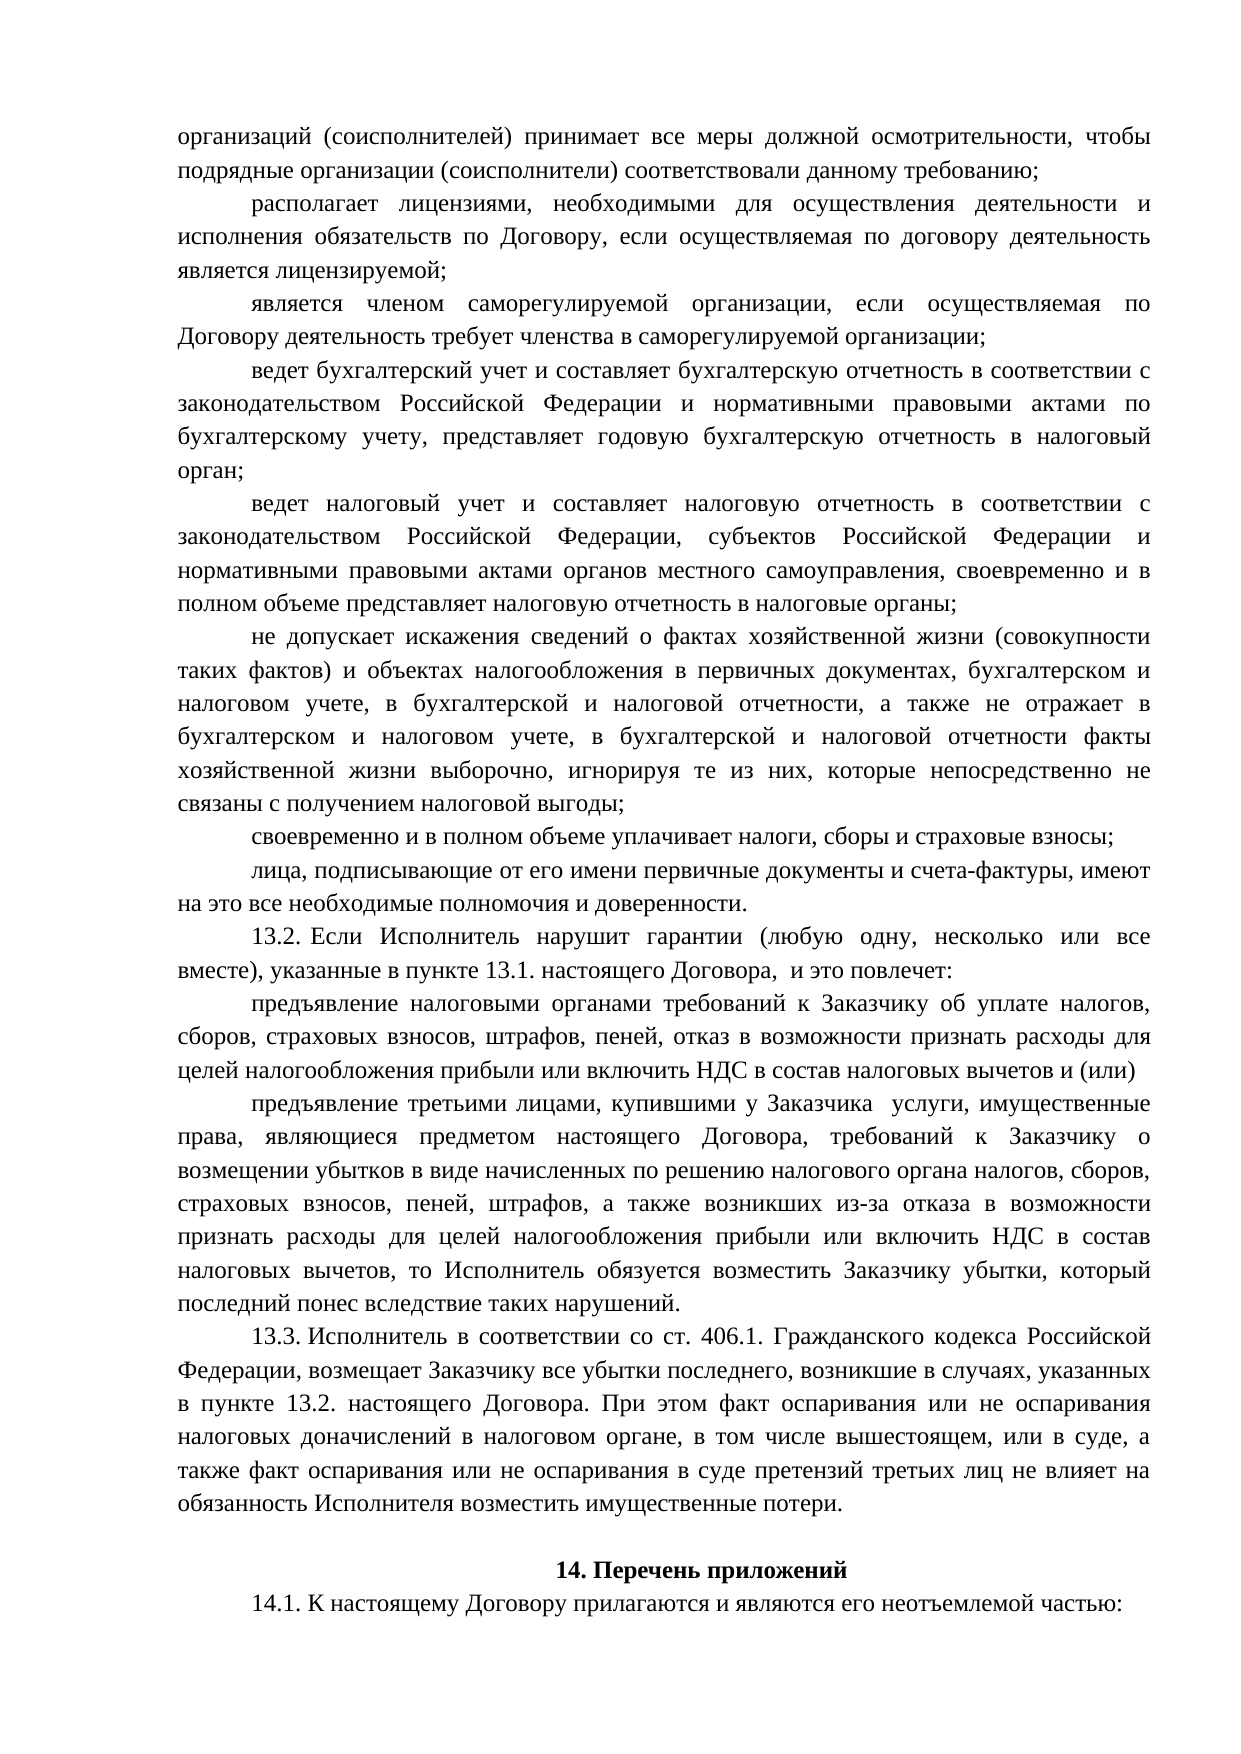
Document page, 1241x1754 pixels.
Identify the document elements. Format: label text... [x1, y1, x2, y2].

text предъявление налоговыми органами требований к Заказчику об уплате налогов, сборов, страховых взносов, штрафов, пеней, отказ в возможности признать расходы для целей налогообложения прибыли или включить НДС в состав налоговых вычетов и (или) [177, 985, 1152, 1085]
text 13.2. Если Исполнитель нарушит гарантии (любую одну, несколько или все вместе), указанные в пункте 13.1. настоящего Договора, и это повлечет: [177, 918, 1152, 985]
text 14.1. К настоящему Договору прилагаются и являются его неотъемлемой частью: [177, 1585, 1152, 1618]
text располагает лицензиями, необходимыми для осуществления деятельности и исполнения обязательств по Договору, если осуществляемая по договору деятельность является лицензируемой; [177, 185, 1152, 285]
text ведет бухгалтерский учет и составляет бухгалтерскую отчетность в соответствии с законодательством Российской Федерации и нормативными правовыми актами по бухгалтерскому учету, представляет годовую бухгалтерскую отчетность в налоговый орган; [177, 351, 1152, 485]
text является членом саморегулируемой организации, если осуществляемая по Договору деятельность требует членства в саморегулируемой организации; [177, 285, 1152, 351]
text 13.3. Исполнитель в соответствии со ст. 406.1. Гражданского кодекса Российской Федерации, возмещает Заказчику все убытки последнего, возникшие в случаях, указанных в пункте 13.2. настоящего Договора. При этом факт оспаривания или не оспаривания налоговых доначислений в налоговом органе, в том числе вышестоящем, или в суде, а также факт оспаривания или не оспаривания в суде претензий третьих лиц не влияет на обязанность Исполнителя возместить имущественные потери. [177, 1318, 1152, 1518]
text лица, подписывающие от его имени первичные документы и счета-фактуры, имеют на это все необходимые полномочия и доверенности. [177, 851, 1152, 918]
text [177, 118, 1152, 185]
text предъявление третьими лицами, купившими у Заказчика услуги, имущественные права, являющиеся предметом настоящего Договора, требований к Заказчику о возмещении убытков в виде начисленных по решению налогового органа налогов, сборов, страховых взносов, пеней, штрафов, а также возникших из-за отказа в возможности признать расходы для целей налогообложения прибыли или включить НДС в состав налоговых вычетов, то Исполнитель обязуется возместить Заказчику убытки, который последний понес вследствие таких нарушений. [177, 1085, 1152, 1318]
subtitle 14. Перечень приложений [177, 1551, 1152, 1585]
text ведет налоговый учет и составляет налоговую отчетность в соответствии с законодательством Российской Федерации, субъектов Российской Федерации и нормативными правовыми актами органов местного самоуправления, своевременно и в полном объеме представляет налоговую отчетность в налоговые органы; [177, 485, 1152, 618]
text не допускает искажения сведений о фактах хозяйственной жизни (совокупности таких фактов) и объектах налогообложения в первичных документах, бухгалтерском и налоговом учете, в бухгалтерской и налоговой отчетности, а также не отражает в бухгалтерском и налоговом учете, в бухгалтерской и налоговой отчетности факты хозяйственной жизни выборочно, игнорируя те из них, которые непосредственно не связаны с получением налоговой выгоды; [177, 618, 1152, 818]
text своевременно и в полном объеме уплачивает налоги, сборы и страховые взносы; [177, 818, 1152, 851]
